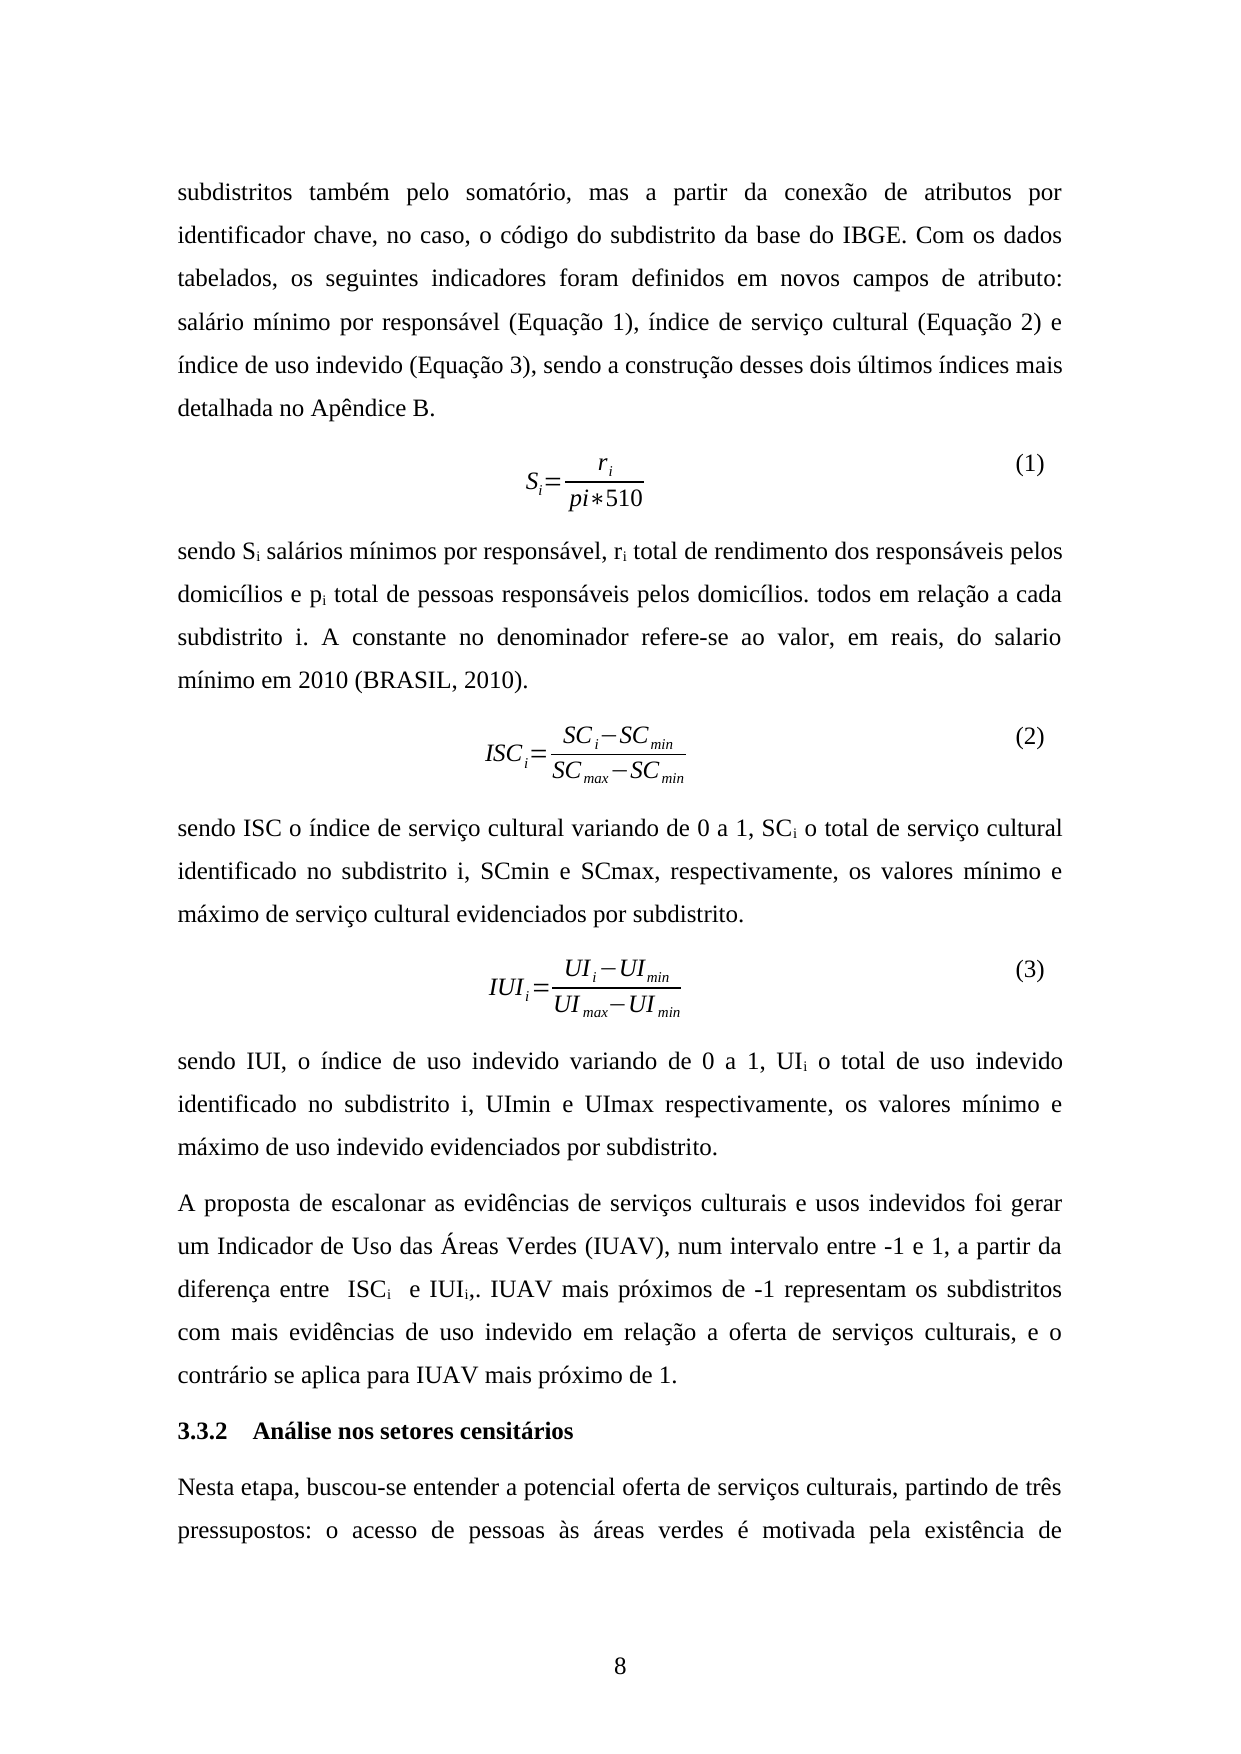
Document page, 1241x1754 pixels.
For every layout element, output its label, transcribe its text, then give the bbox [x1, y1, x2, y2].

table_header (1) [1004, 449, 1074, 536]
text A proposta de escalonar as evidências de serviços culturais e usos indevidos foi gerar um Indicador de Uso das Áreas Verdes (IUAV), num intervalo entre -1 e 1, a partir da diferença entre ISCi e IUIi,. IUAV mais próximos de -1 representam os subdistritos com mais evidências de uso indevido em relação a oferta de serviços culturais, e o contrário se aplica para IUAV mais próximo de 1. [177, 1188, 1063, 1389]
table_header [166, 721, 1004, 813]
table_header [166, 449, 1004, 536]
subtitle Análise nos setores censitários [177, 1416, 1063, 1445]
text sendo ISC o índice de serviço cultural variando de 0 a 1, SCi o total de serviço cultural identificado no subdistrito i, SCmin e SCmax, respectivamente, os valores mínimo e máximo de serviço cultural evidenciados por subdistrito. [177, 813, 1063, 928]
table_header [166, 955, 1004, 1046]
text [177, 177, 1063, 422]
text sendo IUI, o índice de uso indevido variando de 0 a 1, UIi o total de uso indevido identificado no subdistrito i, UImin e UImax respectivamente, os valores mínimo e máximo de uso indevido evidenciados por subdistrito. [177, 1046, 1063, 1161]
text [177, 1472, 1063, 1543]
table_header (3) [1004, 955, 1074, 1046]
text sendo Si salários mínimos por responsável, ri total de rendimento dos responsáveis pelos domicílios e pi total de pessoas responsáveis pelos domicílios. todos em relação a cada subdistrito i. A constante no denominador refere-se ao valor, em reais, do salario mínimo em 2010 (BRASIL, 2010). [177, 536, 1063, 694]
table_header (2) [1004, 721, 1074, 813]
